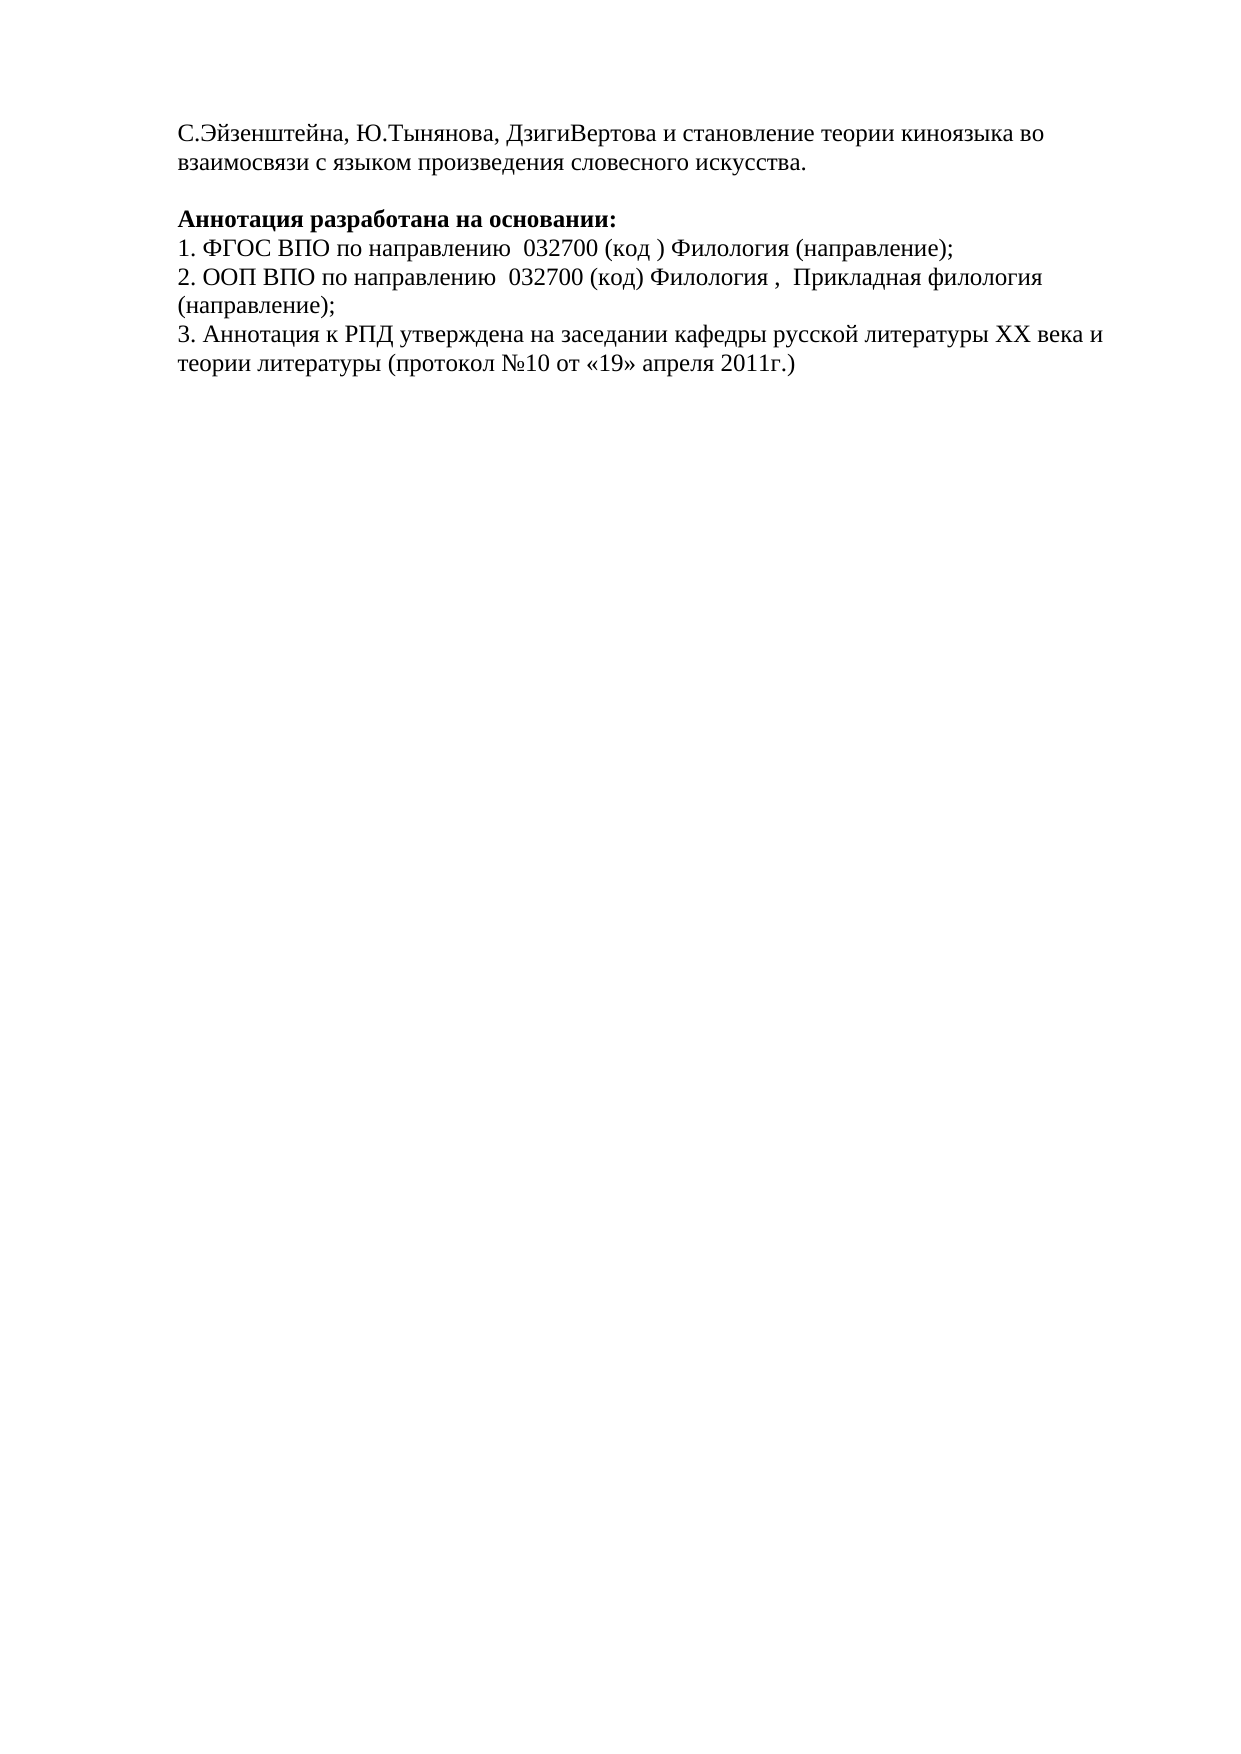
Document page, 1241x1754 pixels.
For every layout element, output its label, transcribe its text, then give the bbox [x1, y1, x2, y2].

text 3. Аннотация к РПД утверждена на заседании кафедры русской литературы ХХ века и теории литературы (протокол №10 от «19» апреля 2011г.) [177, 319, 1152, 377]
text 2. ООП ВПО по направлению 032700 (код) Филология , Прикладная филология (направление); [177, 262, 1152, 319]
text 1. ФГОС ВПО по направлению 032700 (код ) Филология (направление); [177, 233, 1152, 262]
text Аннотация разработана на основании: [177, 204, 1152, 233]
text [177, 118, 1152, 176]
